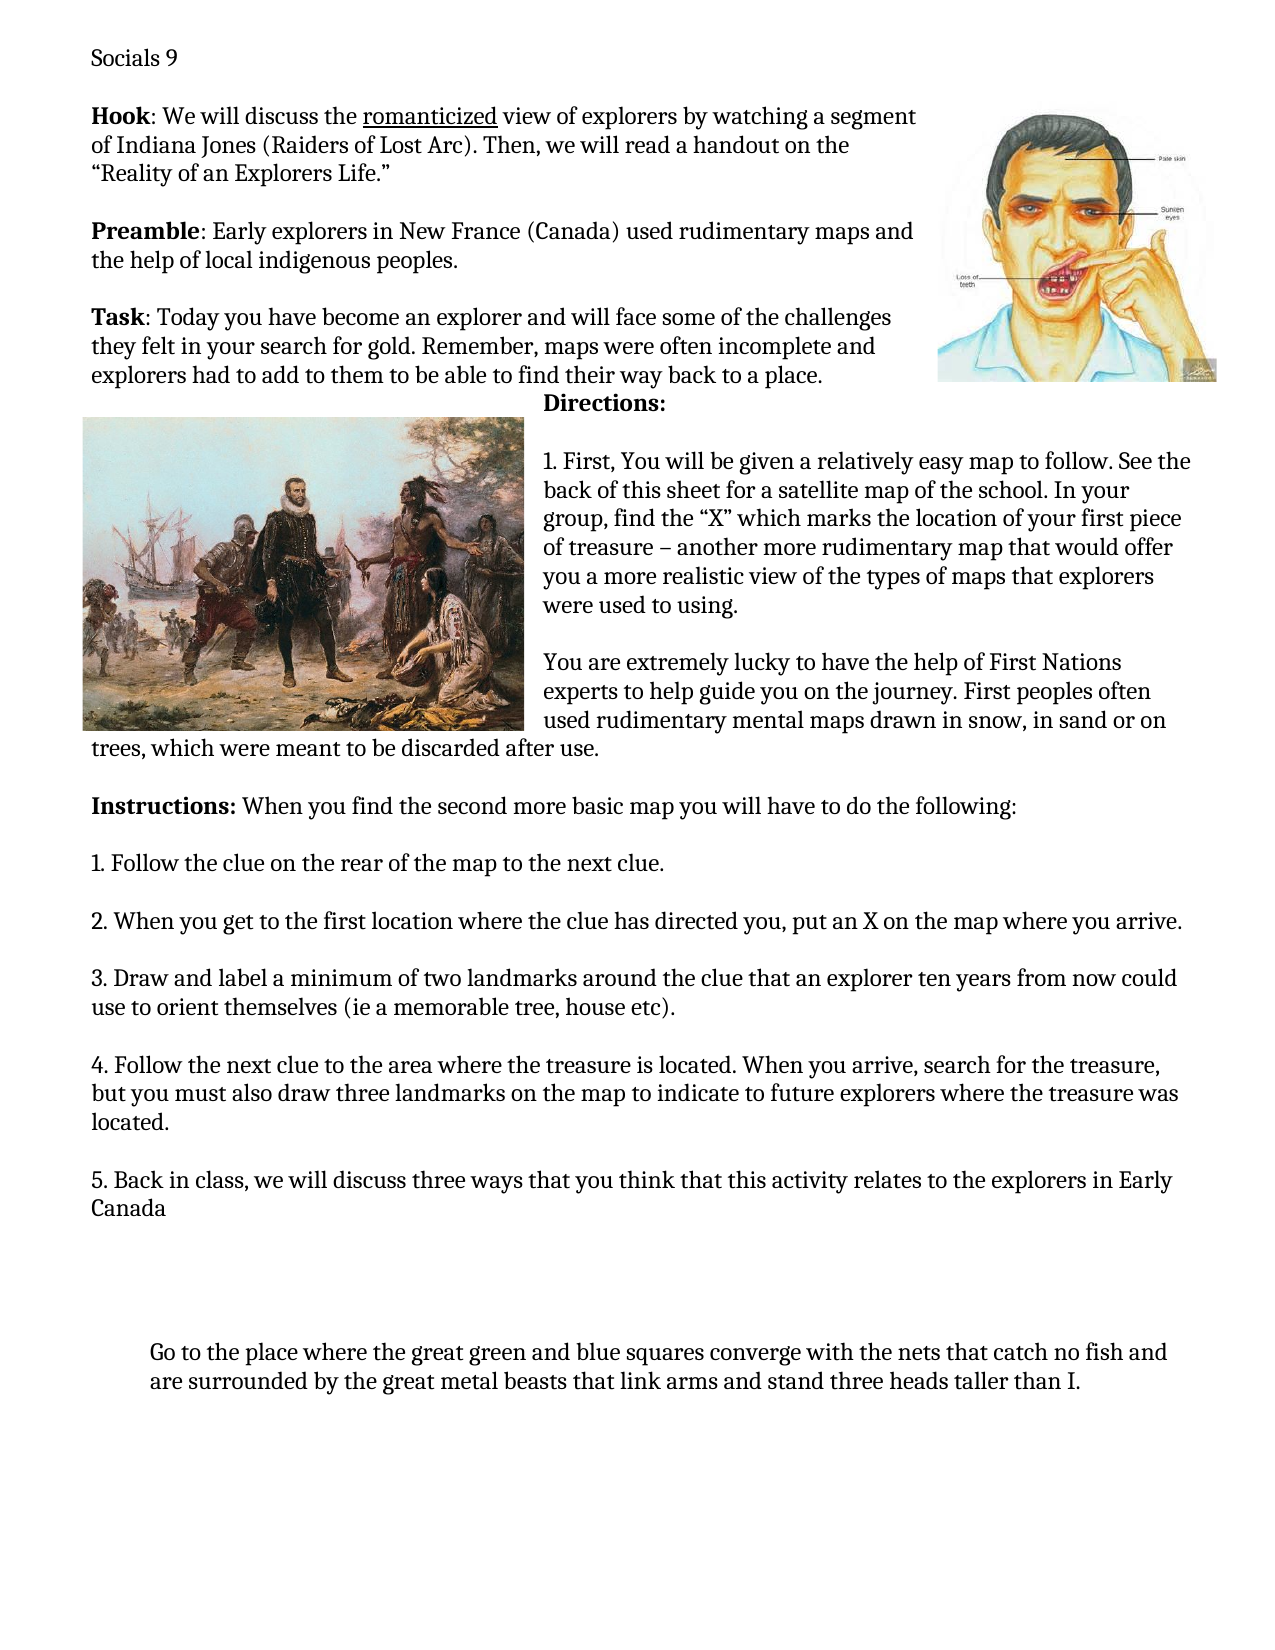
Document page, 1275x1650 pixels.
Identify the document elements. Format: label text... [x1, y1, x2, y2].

text Task: Today you have become an explorer and will face some of the challenges they felt in your search for gold. Remember, maps were often incomplete and explorers had to add to them to be able to find their way back to a place. [91, 303, 1196, 389]
text Instructions: When you find the second more basic map you will have to do the following: [91, 792, 1196, 821]
text 1. First, You will be given a relatively easy map to follow. See the back of this sheet for a satellite map of the school. In your group, find the “X” which marks the location of your first piece of treasure – another more rudimentary map that would offer you a more realistic view of the types of maps that explorers were used to using. [525, 447, 1196, 619]
text 5. Back in class, we will discuss three ways that you think that this activity relates to the explorers in Early Canada [91, 1166, 1196, 1223]
text 1. Follow the clue on the rear of the map to the next clue. [91, 849, 1196, 878]
picture [82, 417, 525, 730]
text You are extremely lucky to have the help of First Nations experts to help guide you on the journey. First peoples often used rudimentary mental maps drawn in snow, in sand or on trees, which were meant to be discarded after use. [91, 648, 1196, 763]
text Directions: [91, 389, 1196, 418]
text 2. When you get to the first location where the clue has directed you, put an X on the map where you arrive. [91, 907, 1196, 936]
text Go to the place where the great green and blue squares converge with the nets that catch no fish and are surrounded by the great metal beasts that link arms and stand three heads taller than I. [150, 1338, 1196, 1396]
text Hook: We will discuss the romanticized view of explorers by watching a segment of Indiana Jones (Raiders of Lost Arc). Then, we will read a handout on the “Reality of an Explorers Life.” [91, 102, 937, 188]
text Preamble: Early explorers in New France (Canada) used rudimentary maps and the help of local indigenous peoples. [91, 217, 937, 274]
text 3. Draw and label a minimum of two landmarks around the clue that an explorer ten years from now could use to orient themselves (ie a memorable tree, house etc). [91, 964, 1196, 1022]
text Socials 9 [91, 44, 1196, 73]
text 4. Follow the next clue to the area where the treasure is located. When you arrive, search for the treasure, but you must also draw three landmarks on the map to indicate to future explorers where the treasure was located. [91, 1051, 1196, 1137]
picture [937, 101, 1217, 381]
